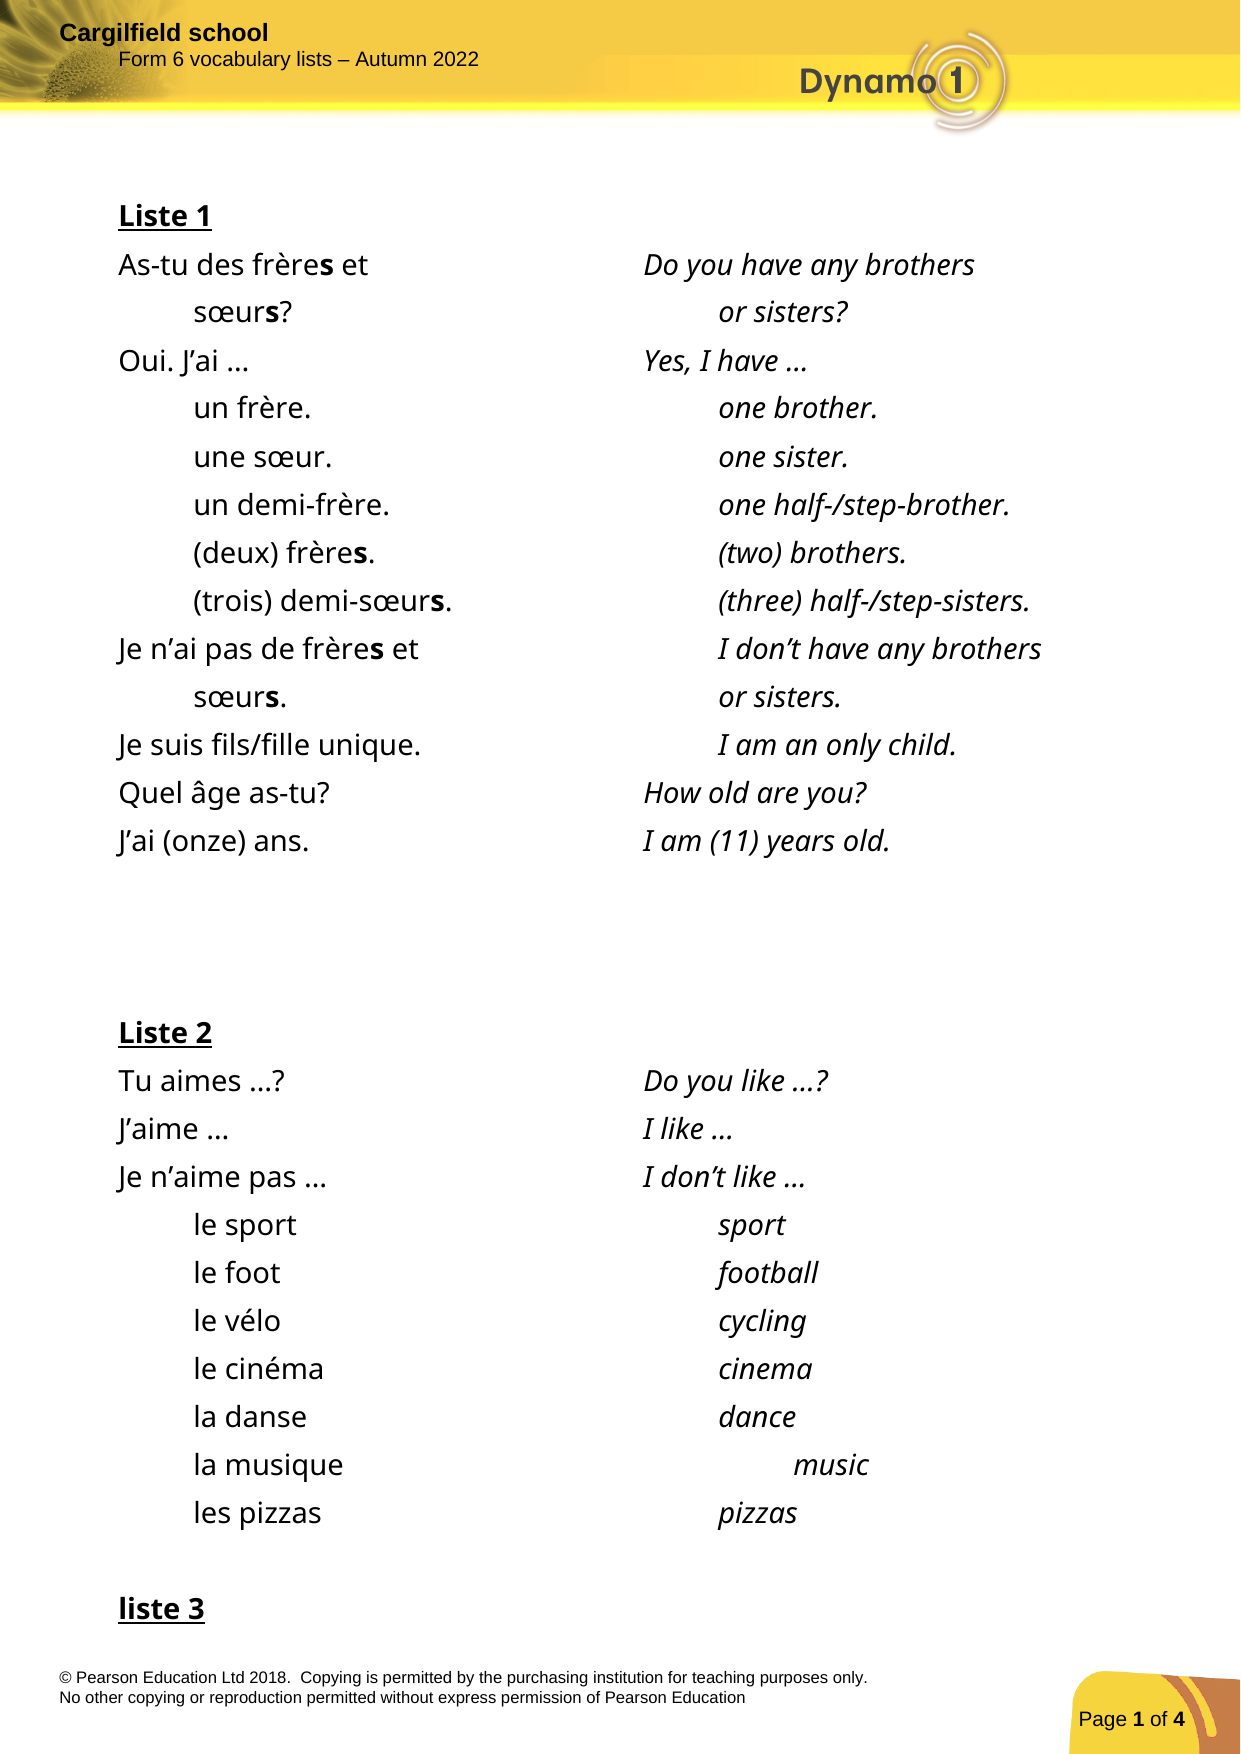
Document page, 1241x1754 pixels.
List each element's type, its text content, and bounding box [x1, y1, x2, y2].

text Oui. J’ai … Yes, I have … [118, 340, 1122, 379]
text sœurs. or sisters. [118, 676, 1122, 716]
text le sport sport [118, 1204, 1122, 1244]
text Quel âge as-tu? How old are you? [118, 772, 1122, 812]
picture [0, 0, 1241, 178]
text le vélo cycling [118, 1300, 1122, 1340]
text le cinéma cinema [118, 1348, 1122, 1388]
text Tu aimes …? Do you like …? [118, 1060, 1122, 1100]
text la musique music [193, 1444, 1122, 1484]
text Je suis fils/fille unique. I am an only child. [118, 724, 1122, 764]
text Liste 1 [118, 196, 1122, 235]
text (deux) frères. (two) brothers. [118, 532, 1122, 572]
text liste 3 [118, 1588, 1122, 1628]
text un demi-frère. one half-/step-brother. [118, 484, 1122, 523]
text (trois) demi-sœurs. (three) half-/step-sisters. [118, 580, 1122, 619]
text sœurs? or sisters? [118, 292, 1122, 331]
text un frère. one brother. [118, 388, 1122, 427]
text Je n’aime pas … I don’t like … [118, 1156, 1122, 1196]
text J’aime … I like … [118, 1108, 1122, 1148]
text une sœur. one sister. [118, 436, 1122, 476]
picture [1065, 1669, 1241, 1754]
text J’ai (onze) ans. I am (11) years old. [118, 820, 1122, 860]
text Liste 2 [118, 1012, 1122, 1052]
text la danse dance [193, 1396, 1122, 1436]
text Je n’ai pas de frères et I don’t have any brothers [118, 628, 1122, 668]
text As-tu des frères et Do you have any brothers [118, 244, 1122, 283]
text le foot football [118, 1252, 1122, 1292]
text les pizzas pizzas [193, 1492, 1122, 1532]
